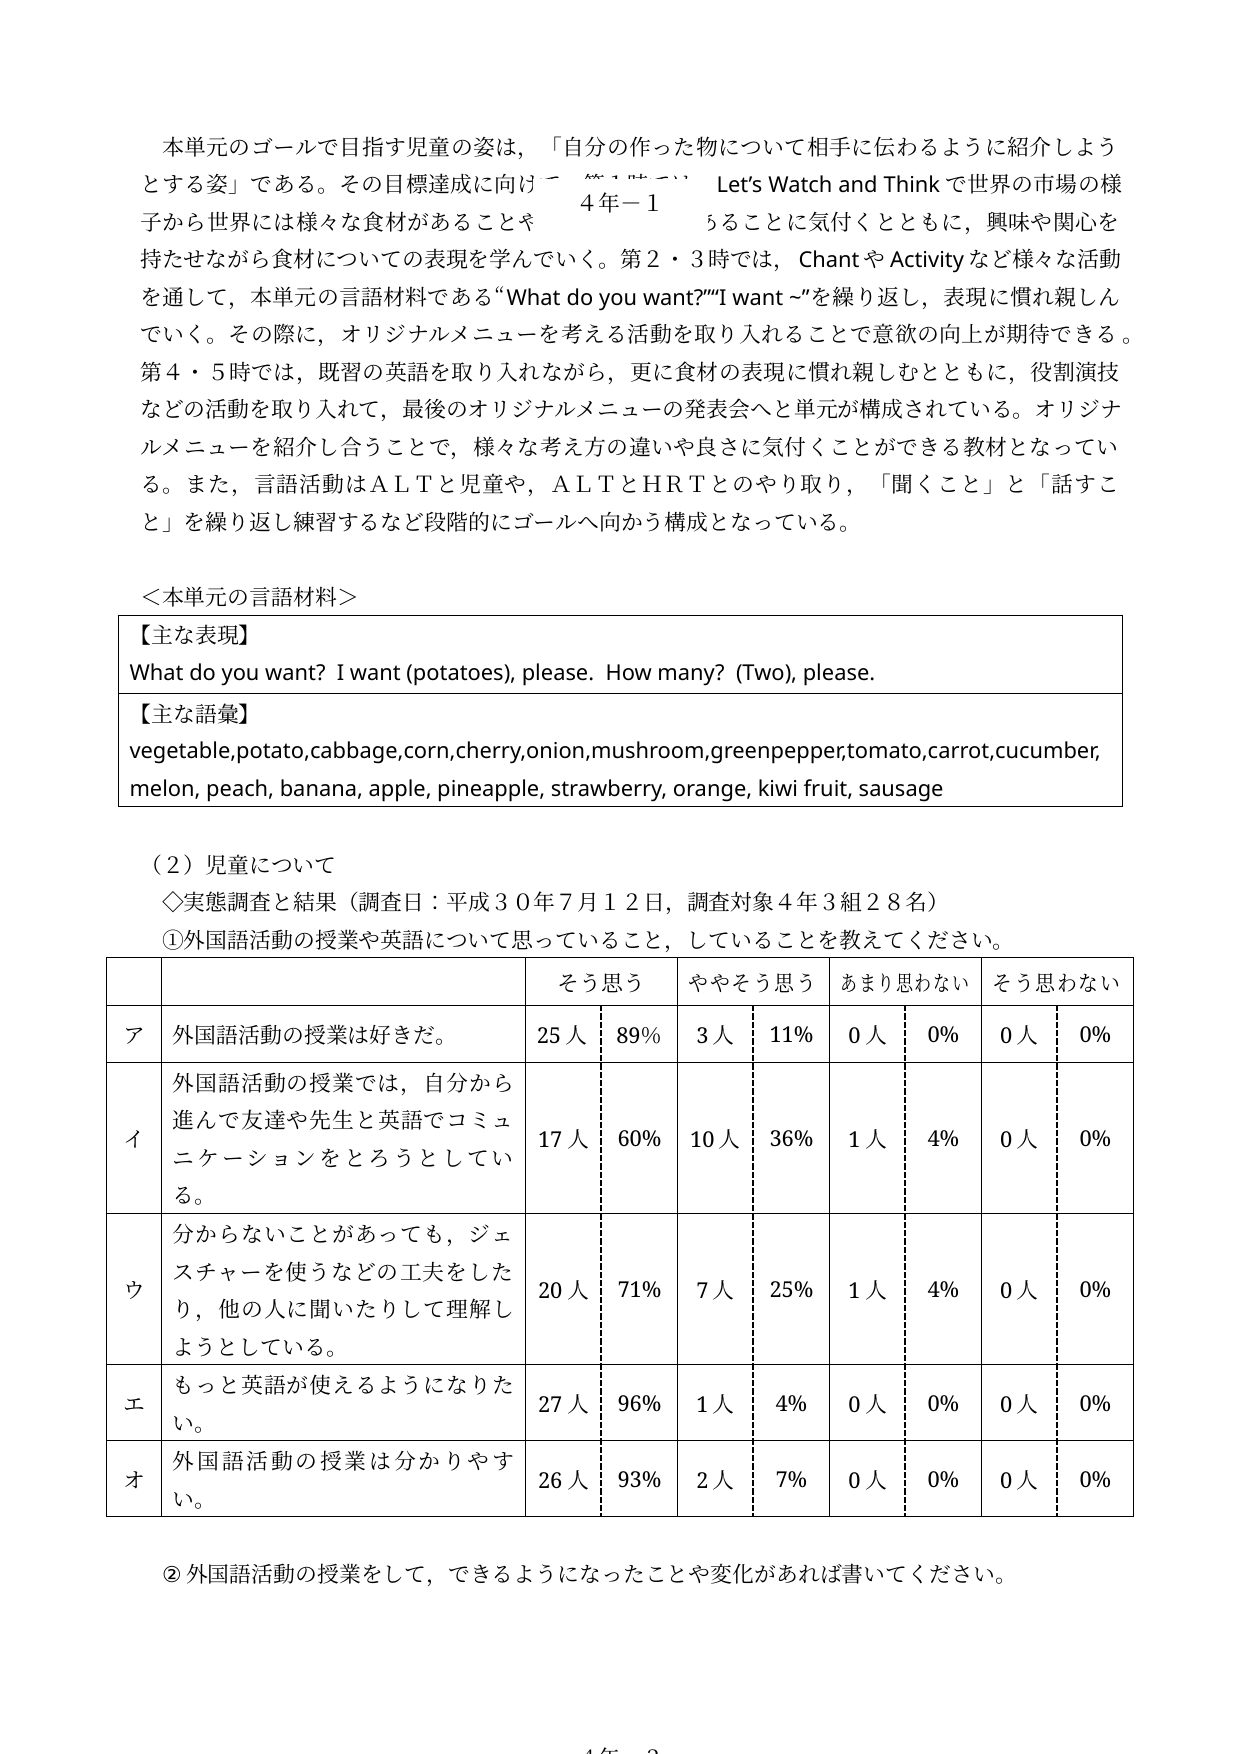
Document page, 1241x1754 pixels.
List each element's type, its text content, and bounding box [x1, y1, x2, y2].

table_cell 1人 [830, 1214, 905, 1364]
table_cell 2人 [678, 1441, 753, 1516]
table_cell ウ [107, 1214, 161, 1364]
text ①外国語活動の授業や英語について思っていること，していることを教えてください。 [118, 920, 1122, 957]
table_cell 0% [1057, 1006, 1133, 1062]
table_cell オ [107, 1441, 161, 1516]
table_cell 0人 [982, 1441, 1057, 1516]
table_cell 1人 [678, 1365, 753, 1440]
table_header あまり思わない [830, 958, 981, 1005]
table_cell 外国語活動の授業は分かりやすい。 [162, 1441, 525, 1516]
table_cell 4% [905, 1214, 981, 1364]
table_cell 20人 [526, 1214, 601, 1364]
table_cell 4% [753, 1365, 829, 1440]
table_cell 0人 [982, 1063, 1057, 1213]
table_cell 1人 [830, 1063, 905, 1213]
table_cell 93% [601, 1441, 677, 1516]
table_cell 0% [905, 1006, 981, 1062]
table_cell 外国語活動の授業では，自分から進んで友達や先生と英語でコミュニケーションをとろうとしている。 [162, 1063, 525, 1213]
table_cell 71% [601, 1214, 677, 1364]
table_cell 0人 [830, 1006, 905, 1062]
table_cell 11% [753, 1006, 829, 1062]
table_cell 【主な語彙】 vegetable,potato,cabbage,corn,cherry,onion,mushroom,greenpepper,tomato,carrot,cucumber, melon, peach, banana, apple, pineapple, strawberry, orange, kiwi fruit, sausage [119, 694, 1122, 806]
table_cell 36% [753, 1063, 829, 1213]
table_header [107, 958, 161, 1005]
table_cell 25人 [526, 1006, 601, 1062]
table_header ややそう思う [678, 958, 829, 1005]
table_cell 10人 [678, 1063, 753, 1213]
table_cell 0% [1057, 1063, 1133, 1213]
text ＜本単元の言語材料＞ [118, 577, 1122, 614]
table_cell 96% [601, 1365, 677, 1440]
table_header そう思う [526, 958, 677, 1005]
table_cell ア [107, 1006, 161, 1062]
table_cell 0% [1057, 1365, 1133, 1440]
table_cell 0% [1057, 1214, 1133, 1364]
table_cell 7% [753, 1441, 829, 1516]
table_cell エ [107, 1365, 161, 1440]
table_cell 0人 [830, 1365, 905, 1440]
table_cell 分からないことがあっても，ジェスチャーを使うなどの工夫をしたり，他の人に聞いたりして理解しようとしている。 [162, 1214, 525, 1364]
table_cell 89％ [601, 1006, 677, 1062]
table_cell 4% [905, 1063, 981, 1213]
table_cell 0人 [830, 1441, 905, 1516]
table_cell 25% [753, 1214, 829, 1364]
table_header 【主な表現】 What do you want? I want (potatoes), please. How many? (Two), please. [119, 616, 1122, 693]
table_cell 0% [905, 1365, 981, 1440]
text 本単元のゴールで目指す児童の姿は，「自分の作った物について相手に伝わるように紹介しようとする姿」である。その目標達成に向けて，第１時では，Let’s Watch and Thinkで世界の市場の様子から世界には様々な食材があることや共通するものがあることに気付くとともに，興味や関心を持たせながら食材についての表現を学んでいく。第２・３時では，ChantやActivityなど様々な活動を通して，本単元の言語材料である“What do you want?”“I want ~”を繰り返し，表現に慣れ親しんでいく。その際に，オリジナルメニューを考える活動を取り入れることで意欲の向上が期待できる。第４・５時では，既習の英語を取り入れながら，更に食材の表現に慣れ親しむとともに，役割演技などの活動を取り入れて，最後のオリジナルメニューの発表会へと単元が構成されている。オリジナルメニューを紹介し合うことで，様々な考え方の違いや良さに気付くことができる教材となっている。また，言語活動はＡＬＴと児童や，ＡＬＴとＨＲＴとのやり取り，「聞くこと」と「話すこと」を繰り返し練習するなど段階的にゴールへ向かう構成となっている。 [140, 127, 1122, 539]
table_cell 3人 [678, 1006, 753, 1062]
table_cell イ [107, 1063, 161, 1213]
table_cell 0% [1057, 1441, 1133, 1516]
text （２）児童について [118, 845, 1122, 882]
table_header そう思わない [982, 958, 1133, 1005]
table_cell 26人 [526, 1441, 601, 1516]
table_cell 外国語活動の授業は好きだ。 [162, 1006, 525, 1062]
table_header [162, 958, 525, 1005]
text ◇実態調査と結果（調査日：平成３０年７月１２日，調査対象４年３組２８名） [118, 882, 1122, 920]
table_cell 0人 [982, 1365, 1057, 1440]
table_cell もっと英語が使えるようになりたい。 [162, 1365, 525, 1440]
table_cell 17人 [526, 1063, 601, 1213]
text ②外国語活動の授業をして，できるようになったことや変化があれば書いてください。 [118, 1555, 1122, 1592]
table_cell 0人 [982, 1214, 1057, 1364]
table_cell 27人 [526, 1365, 601, 1440]
table_cell 60% [601, 1063, 677, 1213]
table_cell 7人 [678, 1214, 753, 1364]
table_cell 0% [905, 1441, 981, 1516]
table_cell 0人 [982, 1006, 1057, 1062]
